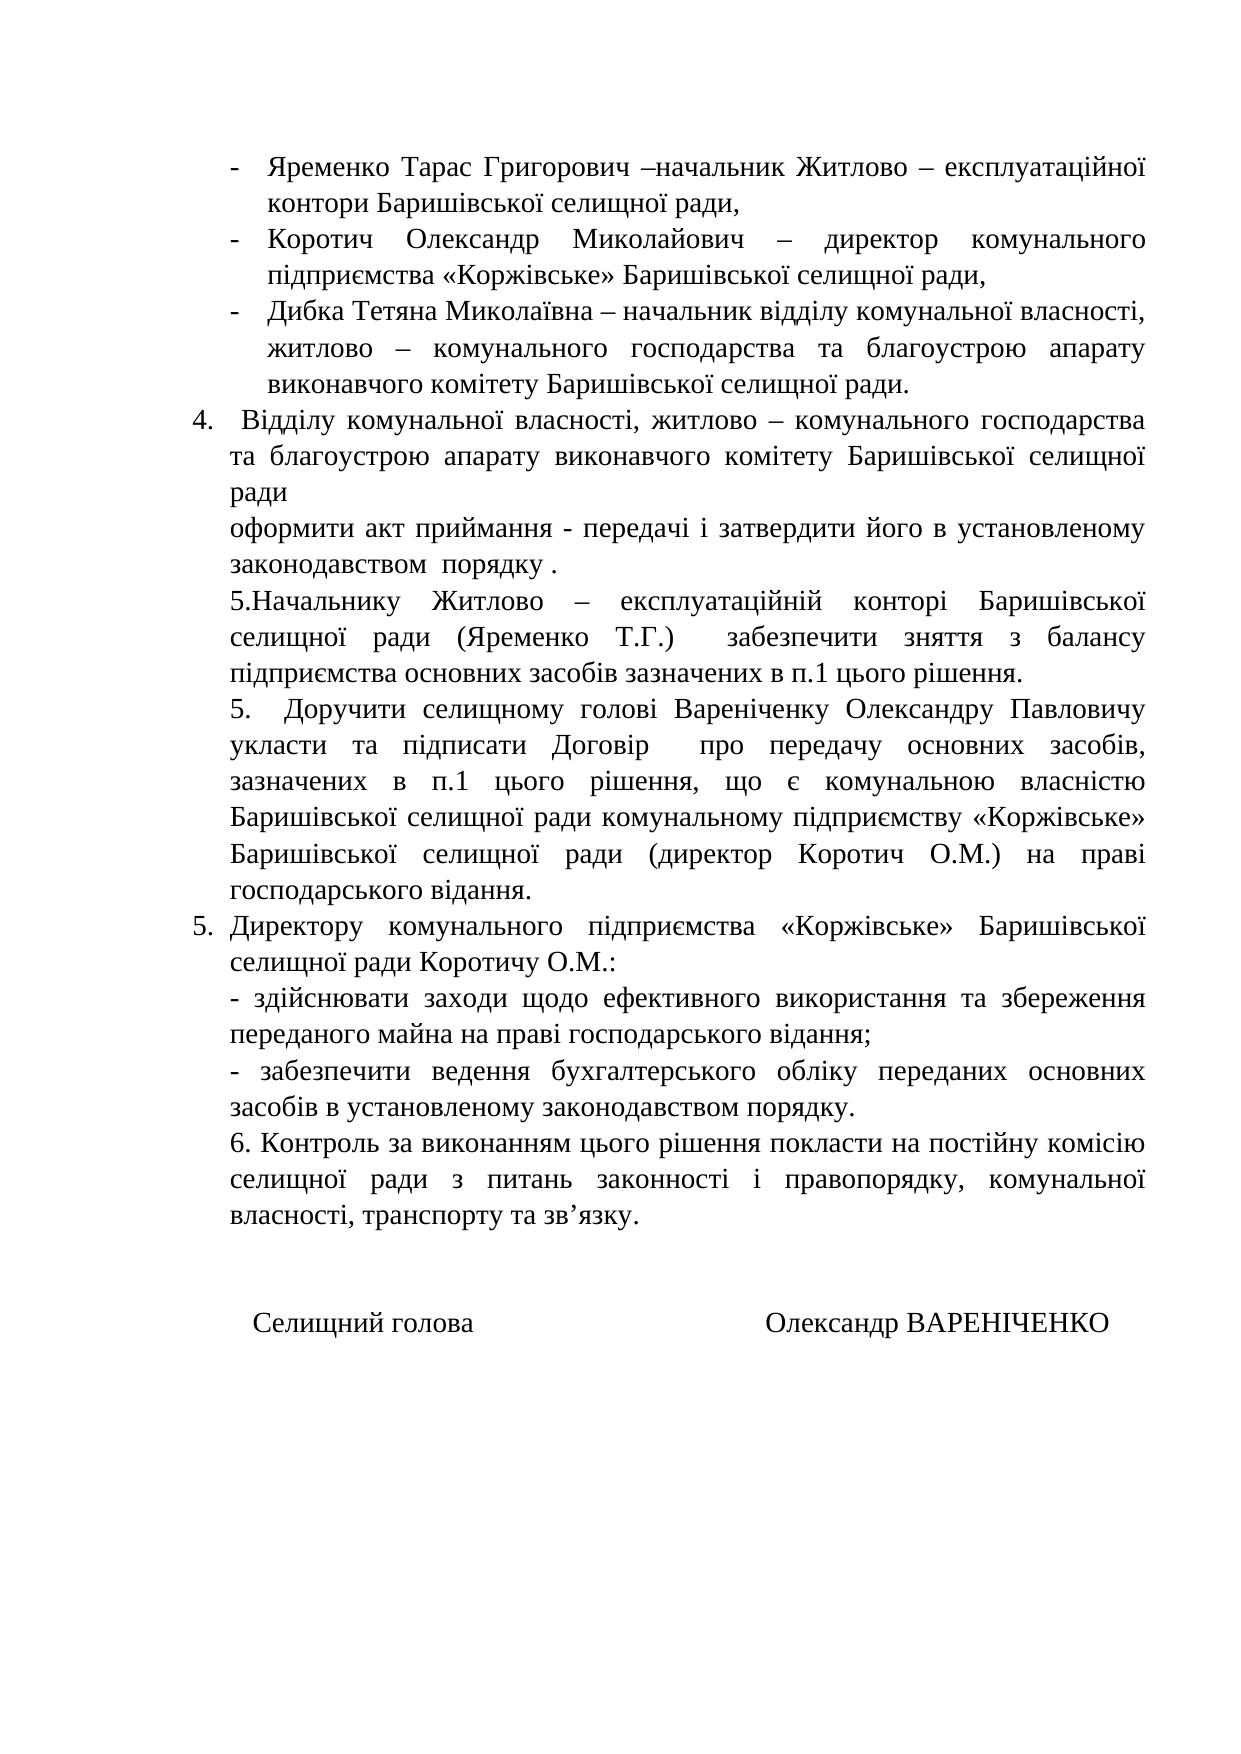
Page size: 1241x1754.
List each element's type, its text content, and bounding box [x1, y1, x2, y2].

list Яременко Тарас Григорович –начальник Житлово – експлуатаційної контори Баришівської селищної ради, [229, 149, 1146, 219]
list 5. Доручити селищному голові Вареніченку Олександру Павловичу укласти та підписати Договір про передачу основних засобів, зазначених в п.1 цього рішення, що є комунальною власністю Баришівської селищної ради комунальному підприємству «Коржівське» Баришівської селищної ради (директор Коротич О.М.) на праві господарського відання. [229, 691, 1146, 905]
list - здійснювати заходи щодо ефективного використання та збереження переданого майна на праві господарського відання; [229, 980, 1146, 1050]
list - забезпечити ведення бухгалтерського обліку переданих основних засобів в установленому законодавством порядку. [229, 1053, 1146, 1122]
list Коротич Олександр Миколайович – директор комунального підприємства «Коржівське» Баришівської селищної ради, [229, 221, 1146, 291]
list Селищний голова Олександр ВАРЕНІЧЕНКО [252, 1306, 1152, 1339]
list 5.Начальнику Житлово – експлуатаційній конторі Баришівської селищної ради (Яременко Т.Г.) забезпечити зняття з балансу підприємства основних засобів зазначених в п.1 цього рішення. [229, 583, 1146, 688]
list 6. Контроль за виконанням цього рішення покласти на постійну комісію селищної ради з питань законності і правопорядку, комунальної власності, транспорту та зв’язку. [229, 1125, 1146, 1231]
list оформити акт приймання - передачі і затвердити його в установленому законодавством порядку . [229, 510, 1146, 580]
list Директору комунального підприємства «Коржівське» Баришівської селищної ради Коротичу О.М.: [192, 908, 1146, 978]
list Відділу комунальної власності, житлово – комунального господарства та благоустрою апарату виконавчого комітету Баришівської селищної ради [192, 402, 1146, 508]
list Дибка Тетяна Миколаївна – начальник відділу комунальної власності, житлово – комунального господарства та благоустрою апарату виконавчого комітету Баришівської селищної ради. [229, 293, 1146, 399]
